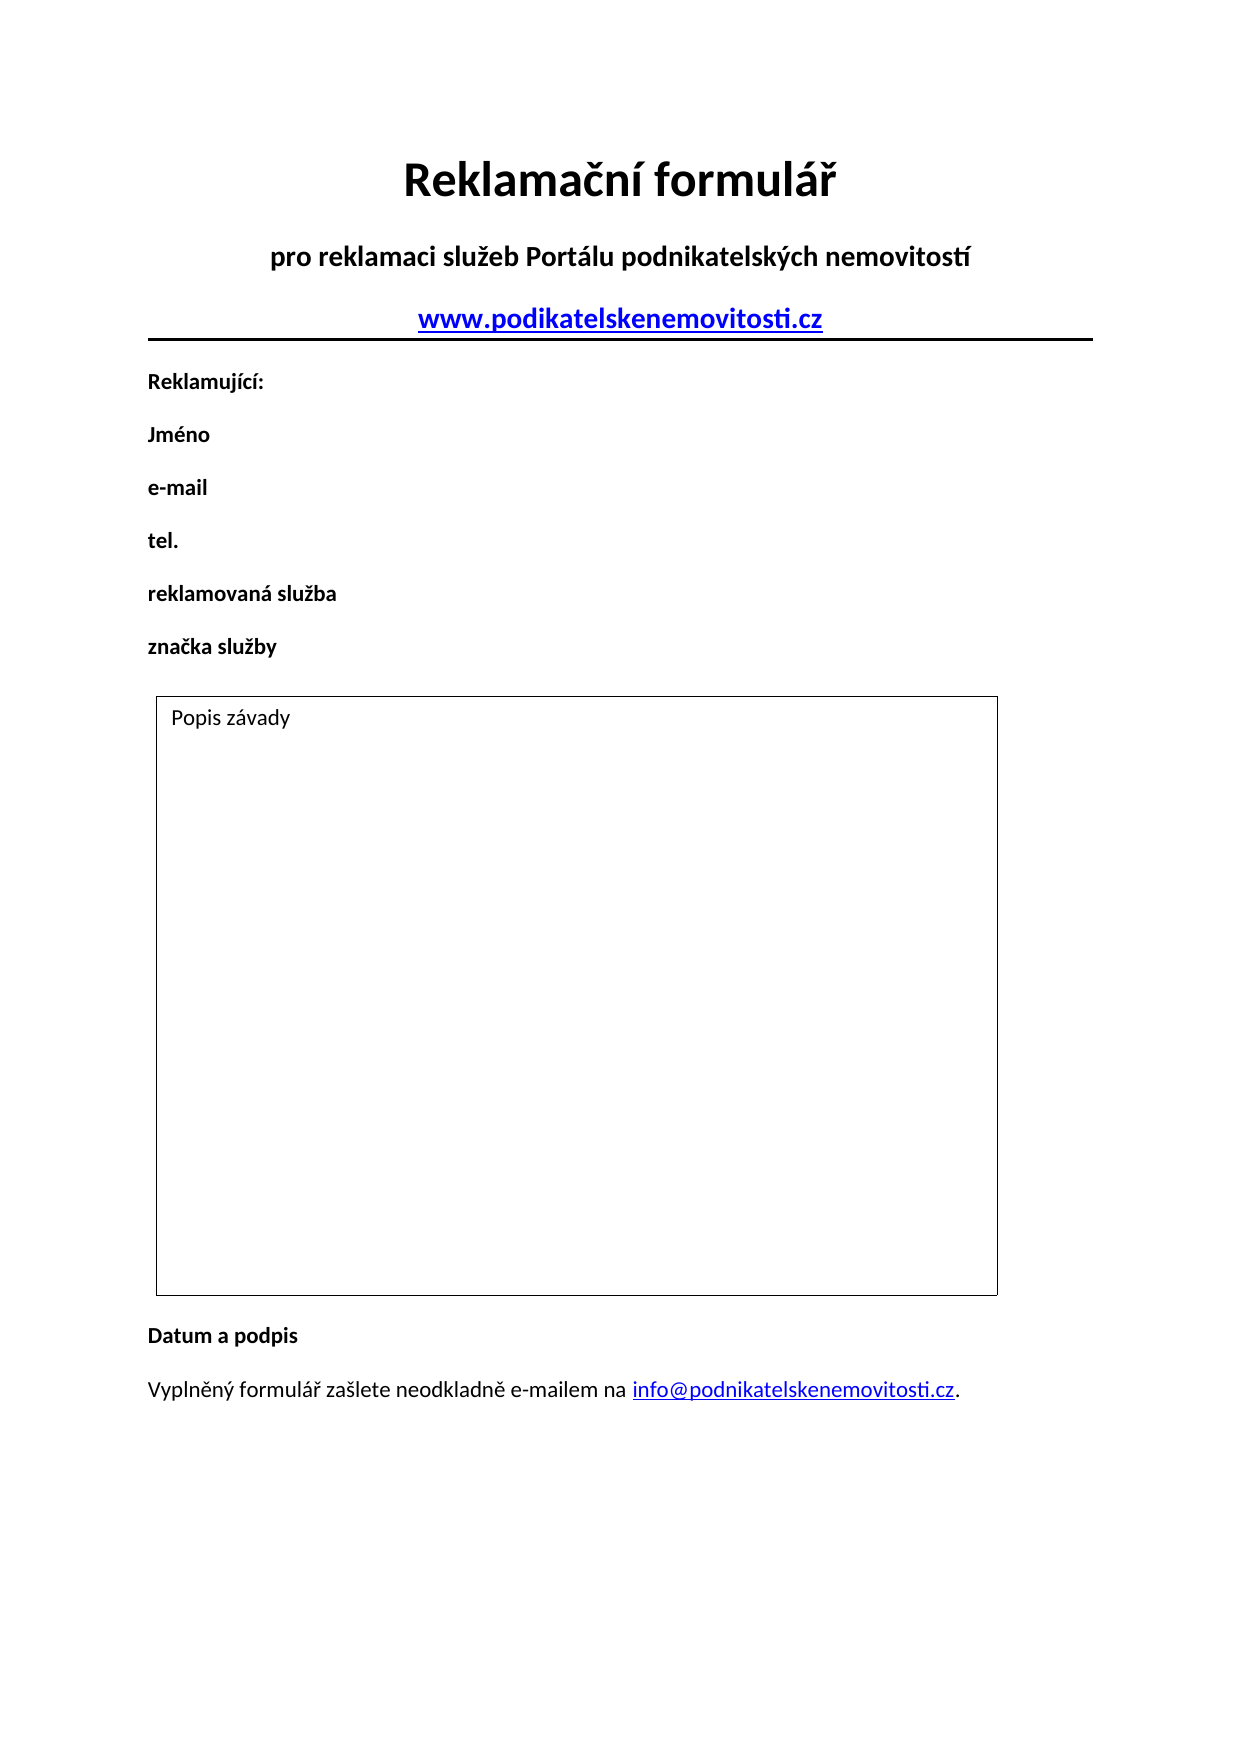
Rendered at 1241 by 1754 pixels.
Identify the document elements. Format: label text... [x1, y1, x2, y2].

text www.podikatelskenemovitosti.cz [148, 300, 1093, 338]
text Vyplněný formulář zašlete neodkladně e-mailem na info@podnikatelskenemovitosti.cz. [148, 1375, 1093, 1403]
text Jméno [148, 420, 1093, 448]
text tel. [148, 526, 1093, 554]
text Reklamující: [148, 367, 1093, 395]
text Reklamační formulář [148, 148, 1093, 209]
text Datum a podpis [148, 1322, 1093, 1350]
text značka služby [148, 632, 1093, 660]
text reklamovaná služba [148, 579, 1093, 607]
text e-mail [148, 473, 1093, 501]
text pro reklamaci služeb Portálu podnikatelských nemovitostí [148, 238, 1093, 274]
